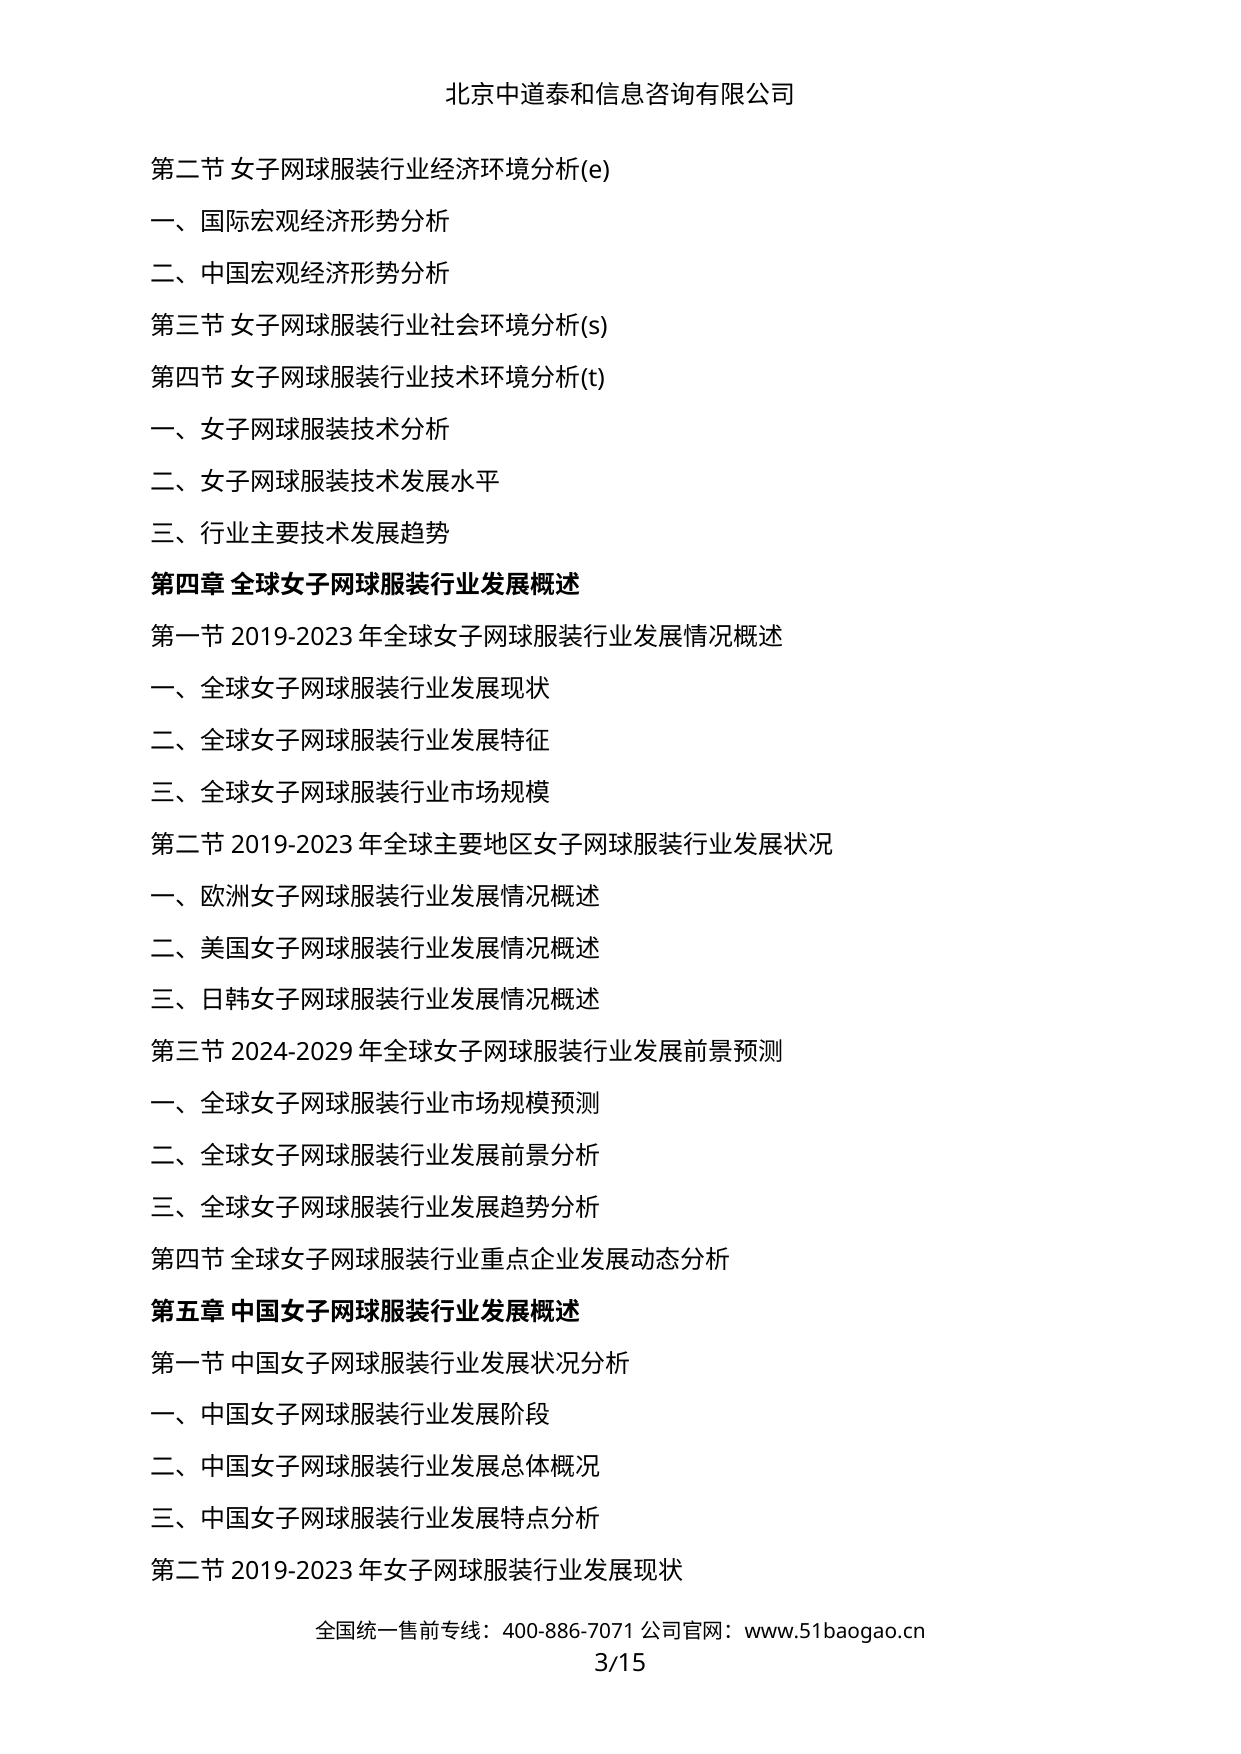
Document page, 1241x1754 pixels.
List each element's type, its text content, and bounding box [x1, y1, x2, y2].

text 第三节 2024-2029年全球女子网球服装行业发展前景预测 [150, 1032, 1090, 1068]
text 二、女子网球服装技术发展水平 [150, 461, 1090, 497]
text 第二节 2019-2023年全球主要地区女子网球服装行业发展状况 [150, 824, 1090, 861]
text 第四节 全球女子网球服装行业重点企业发展动态分析 [150, 1239, 1090, 1276]
text 第三节 女子网球服装行业社会环境分析(s) [150, 306, 1090, 342]
text 第二节 2019-2023年女子网球服装行业发展现状 [150, 1551, 1090, 1587]
text 第一节 2019-2023年全球女子网球服装行业发展情况概述 [150, 617, 1090, 653]
text 三、全球女子网球服装行业发展趋势分析 [150, 1187, 1090, 1224]
text 三、日韩女子网球服装行业发展情况概述 [150, 980, 1090, 1016]
text 三、中国女子网球服装行业发展特点分析 [150, 1499, 1090, 1535]
text 一、国际宏观经济形势分析 [150, 202, 1090, 238]
text 第四章 全球女子网球服装行业发展概述 [150, 565, 1090, 601]
text 二、中国宏观经济形势分析 [150, 254, 1090, 290]
text 一、中国女子网球服装行业发展阶段 [150, 1395, 1090, 1431]
text 二、全球女子网球服装行业发展特征 [150, 721, 1090, 757]
text 三、行业主要技术发展趋势 [150, 513, 1090, 549]
text 一、全球女子网球服装行业市场规模预测 [150, 1084, 1090, 1120]
text 一、女子网球服装技术分析 [150, 409, 1090, 446]
text 一、欧洲女子网球服装行业发展情况概述 [150, 876, 1090, 912]
text 第四节 女子网球服装行业技术环境分析(t) [150, 357, 1090, 394]
text 二、美国女子网球服装行业发展情况概述 [150, 928, 1090, 964]
text 二、中国女子网球服装行业发展总体概况 [150, 1447, 1090, 1483]
text 第二节 女子网球服装行业经济环境分析(e) [150, 150, 1090, 186]
text 第五章 中国女子网球服装行业发展概述 [150, 1291, 1090, 1327]
text 一、全球女子网球服装行业发展现状 [150, 669, 1090, 705]
text 第一节 中国女子网球服装行业发展状况分析 [150, 1343, 1090, 1379]
text 二、全球女子网球服装行业发展前景分析 [150, 1136, 1090, 1172]
text 三、全球女子网球服装行业市场规模 [150, 772, 1090, 809]
